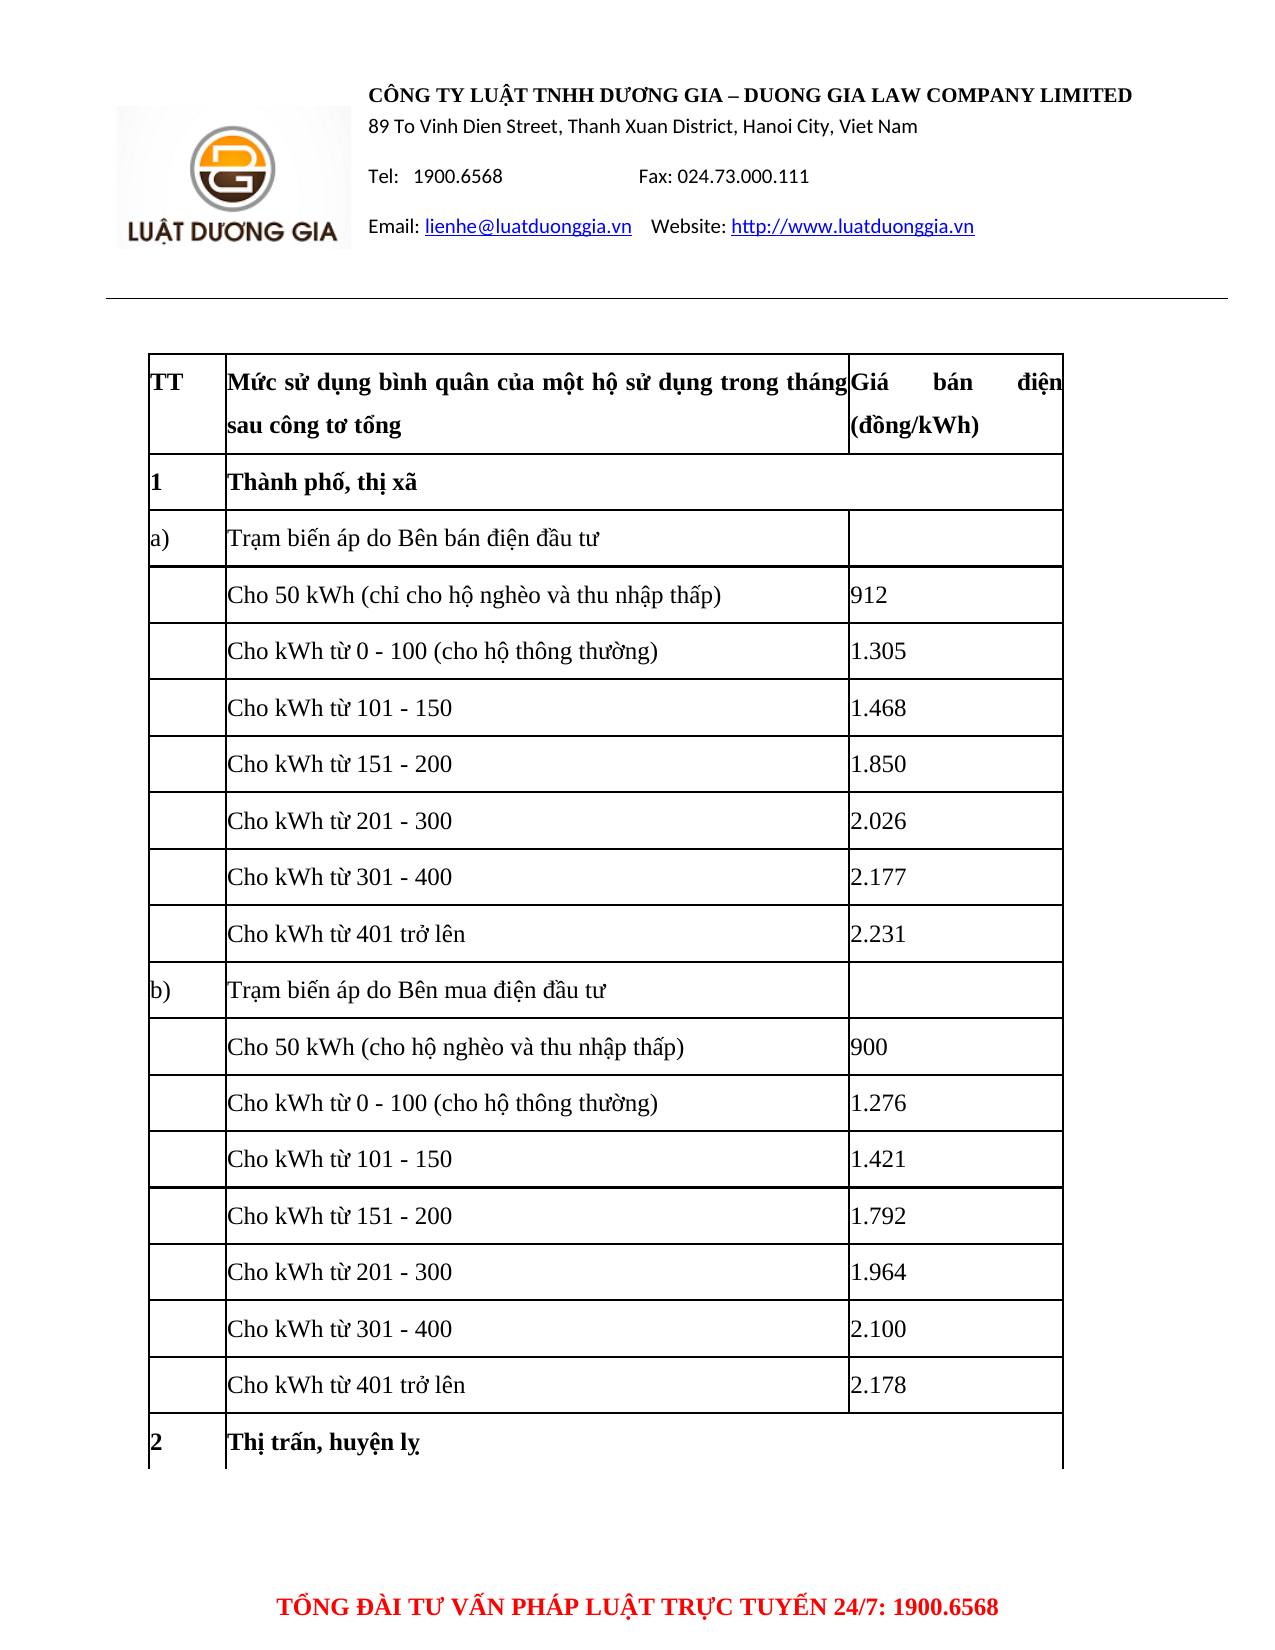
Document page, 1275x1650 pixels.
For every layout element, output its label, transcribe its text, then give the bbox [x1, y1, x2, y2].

table_header TT [150, 355, 225, 452]
table_cell 1.792 [850, 1189, 1062, 1243]
table_cell 1.850 [850, 737, 1062, 791]
table_cell Cho kWh từ 101 - 150 [227, 680, 848, 735]
table_cell 1.964 [850, 1245, 1062, 1299]
table_cell 2 [150, 1414, 225, 1469]
table_cell Cho kWh từ 301 - 400 [227, 1301, 848, 1356]
table_cell [150, 680, 225, 735]
table_cell Cho kWh từ 201 - 300 [227, 1245, 848, 1299]
table_cell 2.026 [850, 793, 1062, 848]
table_cell Cho kWh từ 201 - 300 [227, 793, 848, 848]
table_cell Cho kWh từ 401 trở lên [227, 1358, 848, 1412]
table_cell 2.178 [850, 1358, 1062, 1412]
table_cell b) [150, 963, 225, 1017]
table_cell Cho kWh từ 401 trở lên [227, 906, 848, 961]
table_cell Trạm biến áp do Bên bán điện đầu tư [227, 511, 848, 565]
table_cell Cho kWh từ 151 - 200 [227, 1189, 848, 1243]
table_cell [150, 624, 225, 678]
table_cell 2.231 [850, 906, 1062, 961]
table_cell 1.276 [850, 1076, 1062, 1130]
table_cell 1 [150, 455, 225, 509]
table_cell [150, 1189, 225, 1243]
table_cell [150, 568, 225, 622]
table_cell Cho kWh từ 101 - 150 [227, 1132, 848, 1186]
table_cell Cho 50 kWh (chỉ cho hộ nghèo và thu nhập thấp) [227, 568, 848, 622]
table_cell [850, 963, 1062, 1017]
table_cell a) [150, 511, 225, 565]
table_cell [150, 1358, 225, 1412]
table_cell [150, 1076, 225, 1130]
table_header Giá bán điện (đồng/kWh) [850, 355, 1062, 452]
table_cell 1.421 [850, 1132, 1062, 1186]
table_cell [150, 1245, 225, 1299]
table_cell Thị trấn, huyện lỵ [227, 1414, 1062, 1469]
table_cell 2.177 [850, 850, 1062, 904]
table_cell Cho kWh từ 151 - 200 [227, 737, 848, 791]
table_cell [150, 906, 225, 961]
table_cell 900 [850, 1019, 1062, 1073]
table_cell 1.305 [850, 624, 1062, 678]
table_cell 912 [850, 568, 1062, 622]
table_cell [850, 511, 1062, 565]
table_cell Cho 50 kWh (cho hộ nghèo và thu nhập thấp) [227, 1019, 848, 1073]
table_cell [150, 1019, 225, 1073]
table_cell Cho kWh từ 301 - 400 [227, 850, 848, 904]
table_cell [150, 850, 225, 904]
table_cell [150, 1301, 225, 1356]
table_cell 1.468 [850, 680, 1062, 735]
table_cell [150, 793, 225, 848]
table_cell Thành phố, thị xã [227, 455, 1062, 509]
table_cell [150, 1132, 225, 1186]
table_cell Trạm biến áp do Bên mua điện đầu tư [227, 963, 848, 1017]
table_cell Cho kWh từ 0 - 100 (cho hộ thông thường) [227, 624, 848, 678]
table_cell [150, 737, 225, 791]
table_header Mức sử dụng bình quân của một hộ sử dụng trong tháng sau công tơ tổng [227, 355, 848, 452]
table_cell Cho kWh từ 0 - 100 (cho hộ thông thường) [227, 1076, 848, 1130]
table_cell 2.100 [850, 1301, 1062, 1356]
picture [116, 106, 352, 249]
